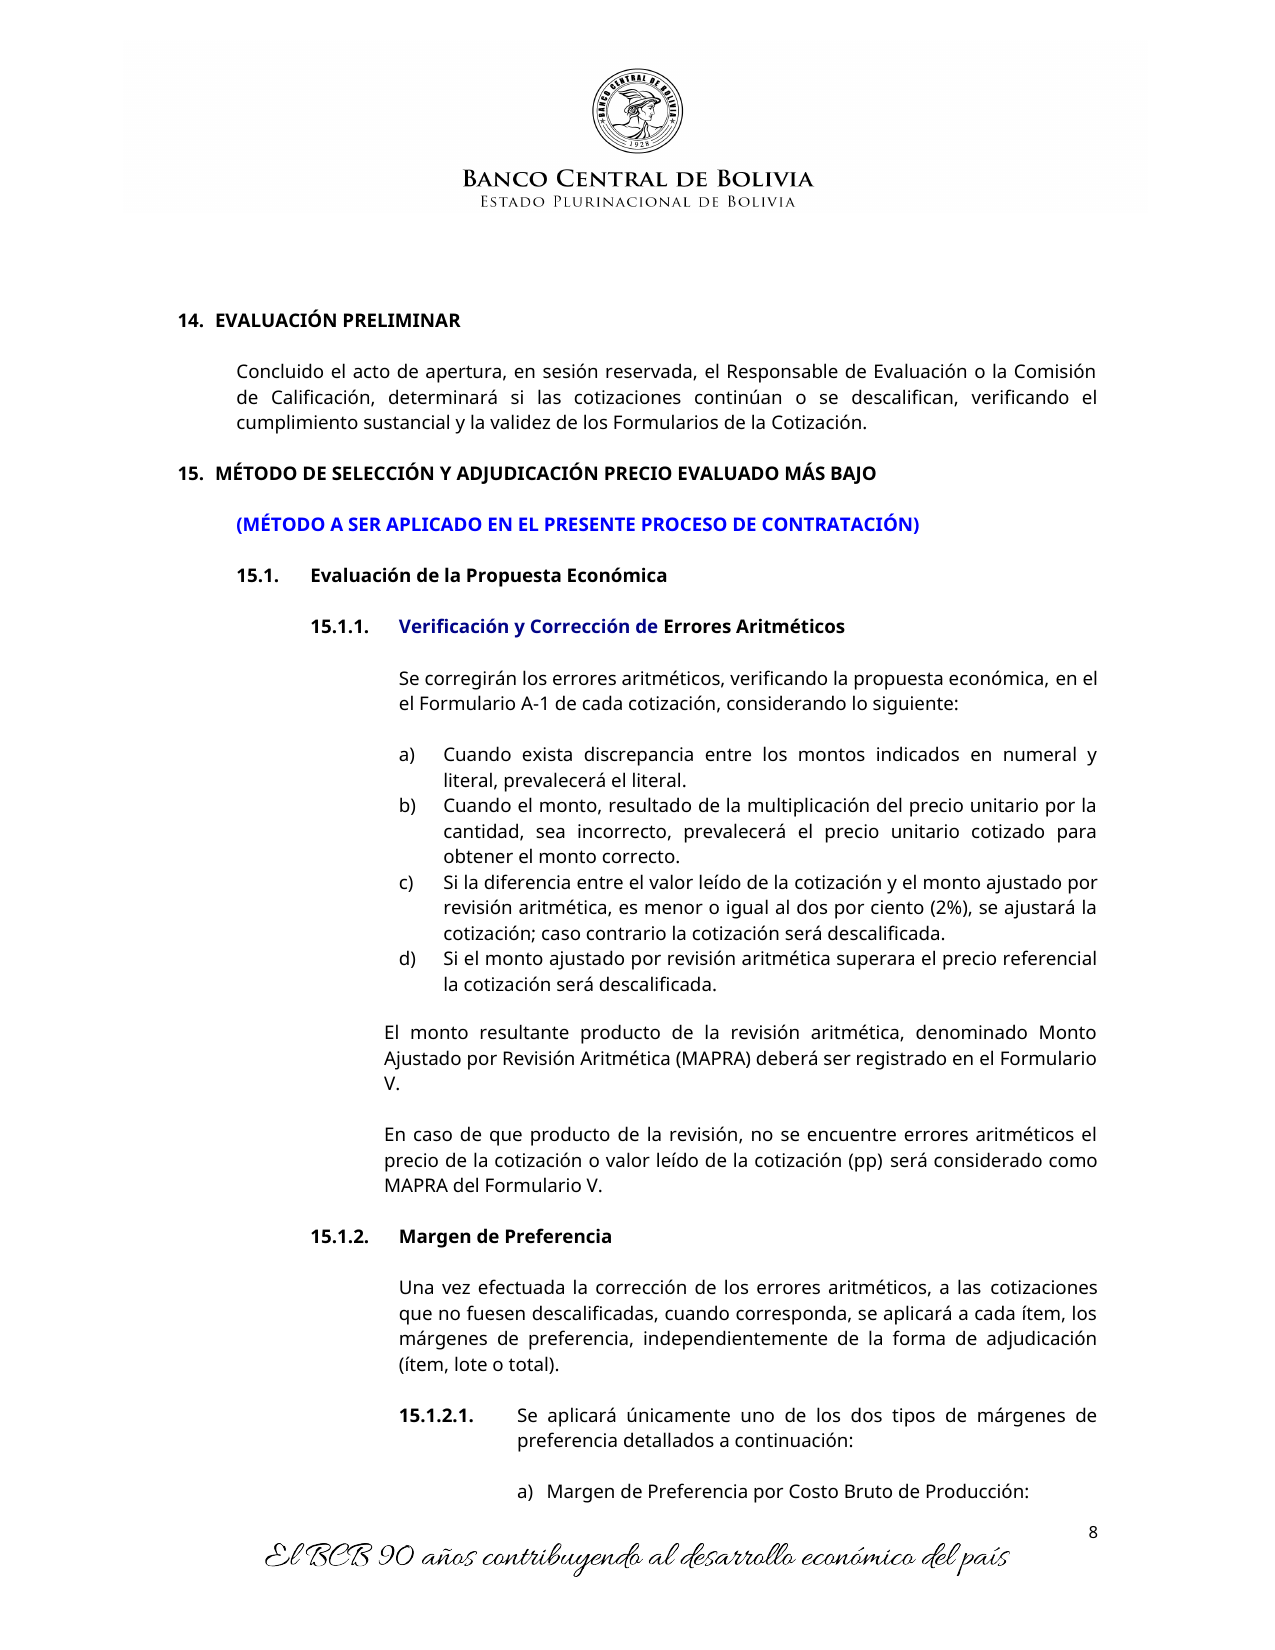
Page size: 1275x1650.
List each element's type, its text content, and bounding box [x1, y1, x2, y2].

subtitle Evaluación de la Propuesta Económica [236, 563, 1098, 588]
subtitle MÉTODO DE SELECCIÓN Y ADJUDICACIÓN PRECIO EVALUADO MÁS BAJO [177, 461, 1098, 486]
list Si la diferencia entre el valor leído de la cotización y el monto ajustado por revisión aritmética, es menor o igual al dos por ciento (2%), se ajustará la cotización; caso contrario la cotización será descalificada. [399, 869, 1098, 946]
list Una vez efectuada la corrección de los errores aritméticos, a las cotizaciones que no fuesen descalificadas, cuando corresponda, se aplicará a cada ítem, los márgenes de preferencia, independientemente de la forma de adjudicación (ítem, lote o total). [399, 1274, 1098, 1377]
list Cuando exista discrepancia entre los montos indicados en numeral y literal, prevalecerá el literal. [399, 741, 1098, 792]
text El monto resultante producto de la revisión aritmética, denominado Monto Ajustado por Revisión Aritmética (MAPRA) deberá ser registrado en el Formulario V. [384, 1019, 1098, 1096]
picture [265, 1543, 1010, 1577]
list Margen de Preferencia por Costo Bruto de Producción: [517, 1479, 1098, 1504]
subtitle Verificación y Corrección de Errores Aritméticos [310, 614, 1098, 639]
list Se aplicará únicamente uno de los dos tipos de márgenes de preferencia detallados a continuación: [399, 1402, 1098, 1453]
list Se corregirán los errores aritméticos, verificando la propuesta económica, en el el Formulario A-1 de cada cotización, considerando lo siguiente: [266, 665, 1098, 716]
subtitle Margen de Preferencia [310, 1223, 1098, 1249]
list Si el monto ajustado por revisión aritmética superara el precio referencial la cotización será descalificada. [399, 946, 1098, 997]
list Cuando el monto, resultado de la multiplicación del precio unitario por la cantidad, sea incorrecto, prevalecerá el precio unitario cotizado para obtener el monto correcto. [399, 792, 1098, 869]
text Concluido el acto de apertura, en sesión reservada, el Responsable de Evaluación o la Comisión de Calificación, determinará si las cotizaciones continúan o se descalifican, verificando el cumplimiento sustancial y la validez de los Formularios de la Cotización. [236, 359, 1098, 435]
text En caso de que producto de la revisión, no se encuentre errores aritméticos el precio de la cotización o valor leído de la cotización (pp) será considerado como MAPRA del Formulario V. [384, 1121, 1098, 1198]
picture [122, 40, 1147, 213]
text (método a ser aplicado en el presente proceso de contratación) [236, 512, 1098, 537]
subtitle EVALUACIÓN PRELIMINAR [177, 308, 1098, 333]
